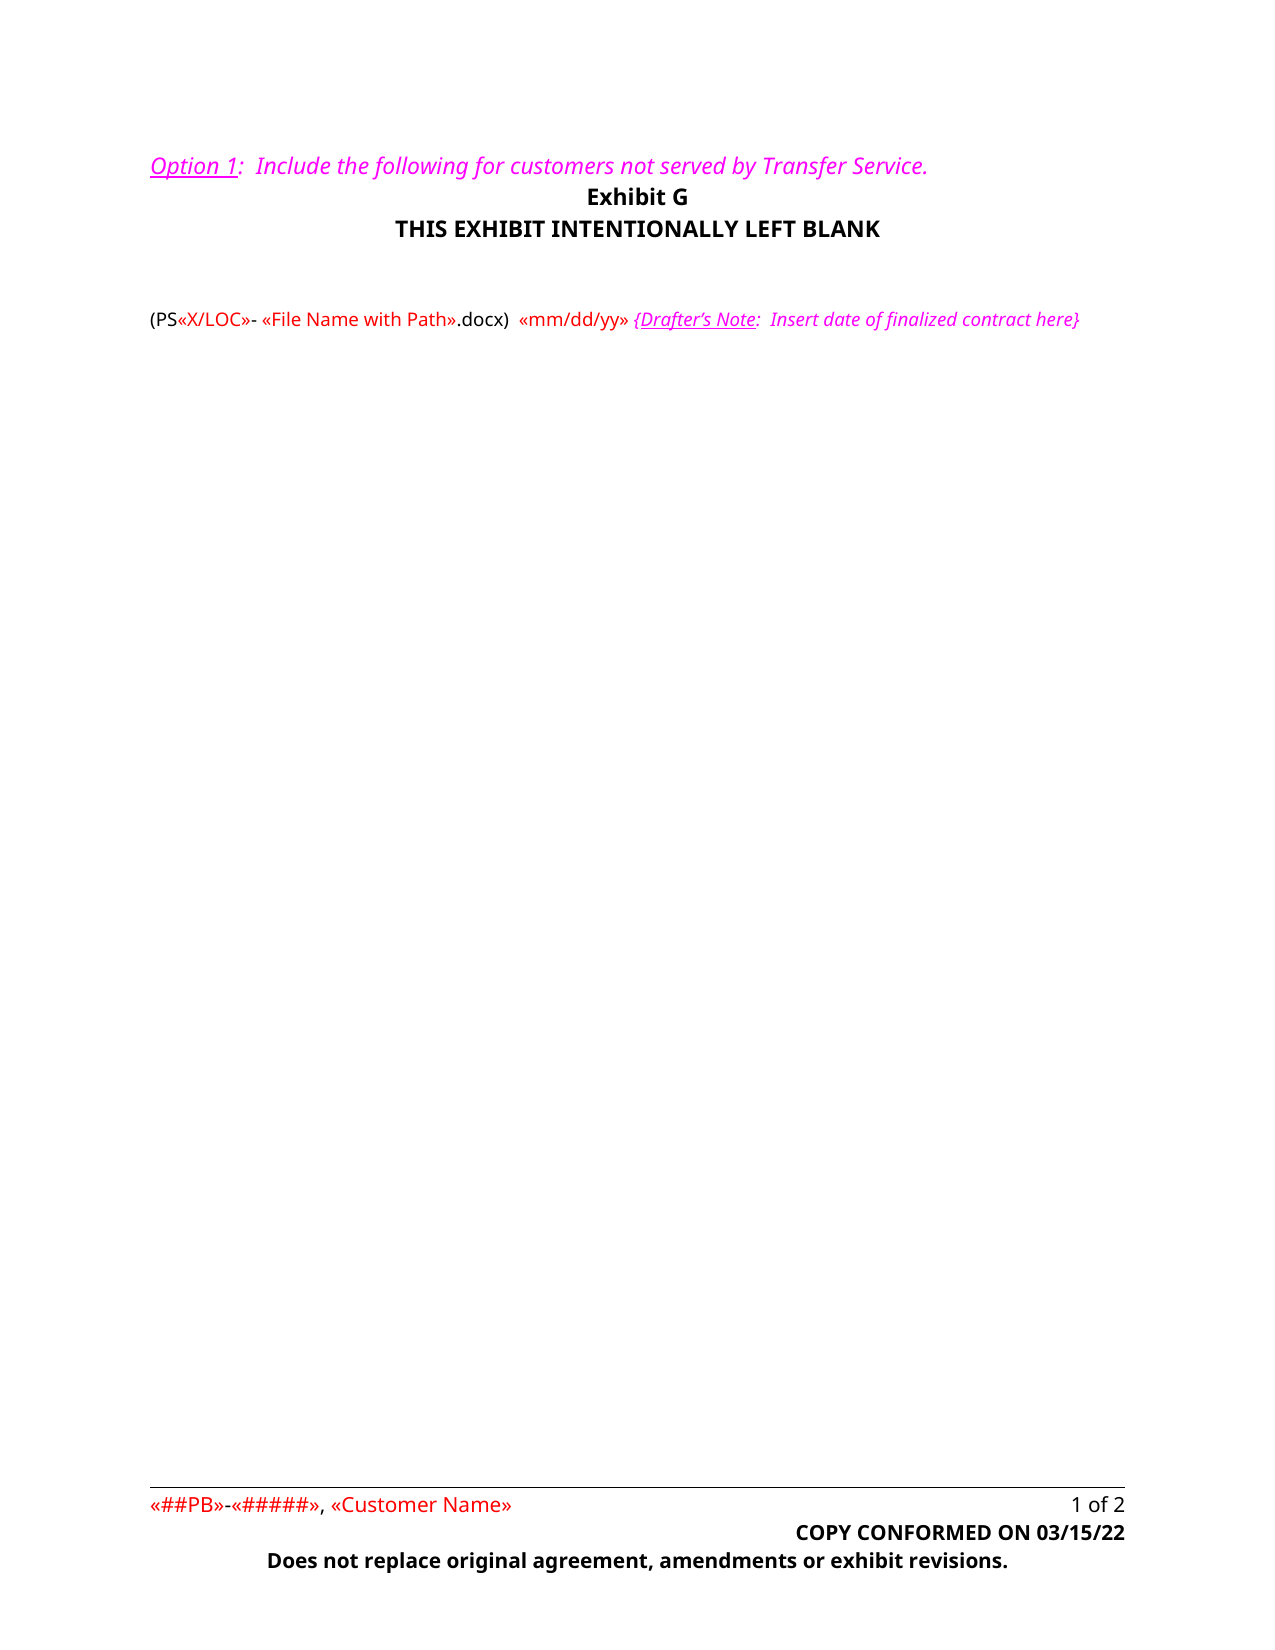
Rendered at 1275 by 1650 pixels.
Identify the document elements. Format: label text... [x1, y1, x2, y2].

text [150, 306, 1125, 332]
text Option 1: Include the following for customers not served by Transfer Service. [150, 150, 1125, 181]
text THIS EXHIBIT INTENTIONALLY LEFT BLANK(08/15/08 Version) [150, 212, 1125, 244]
text Exhibit G [150, 181, 1125, 212]
